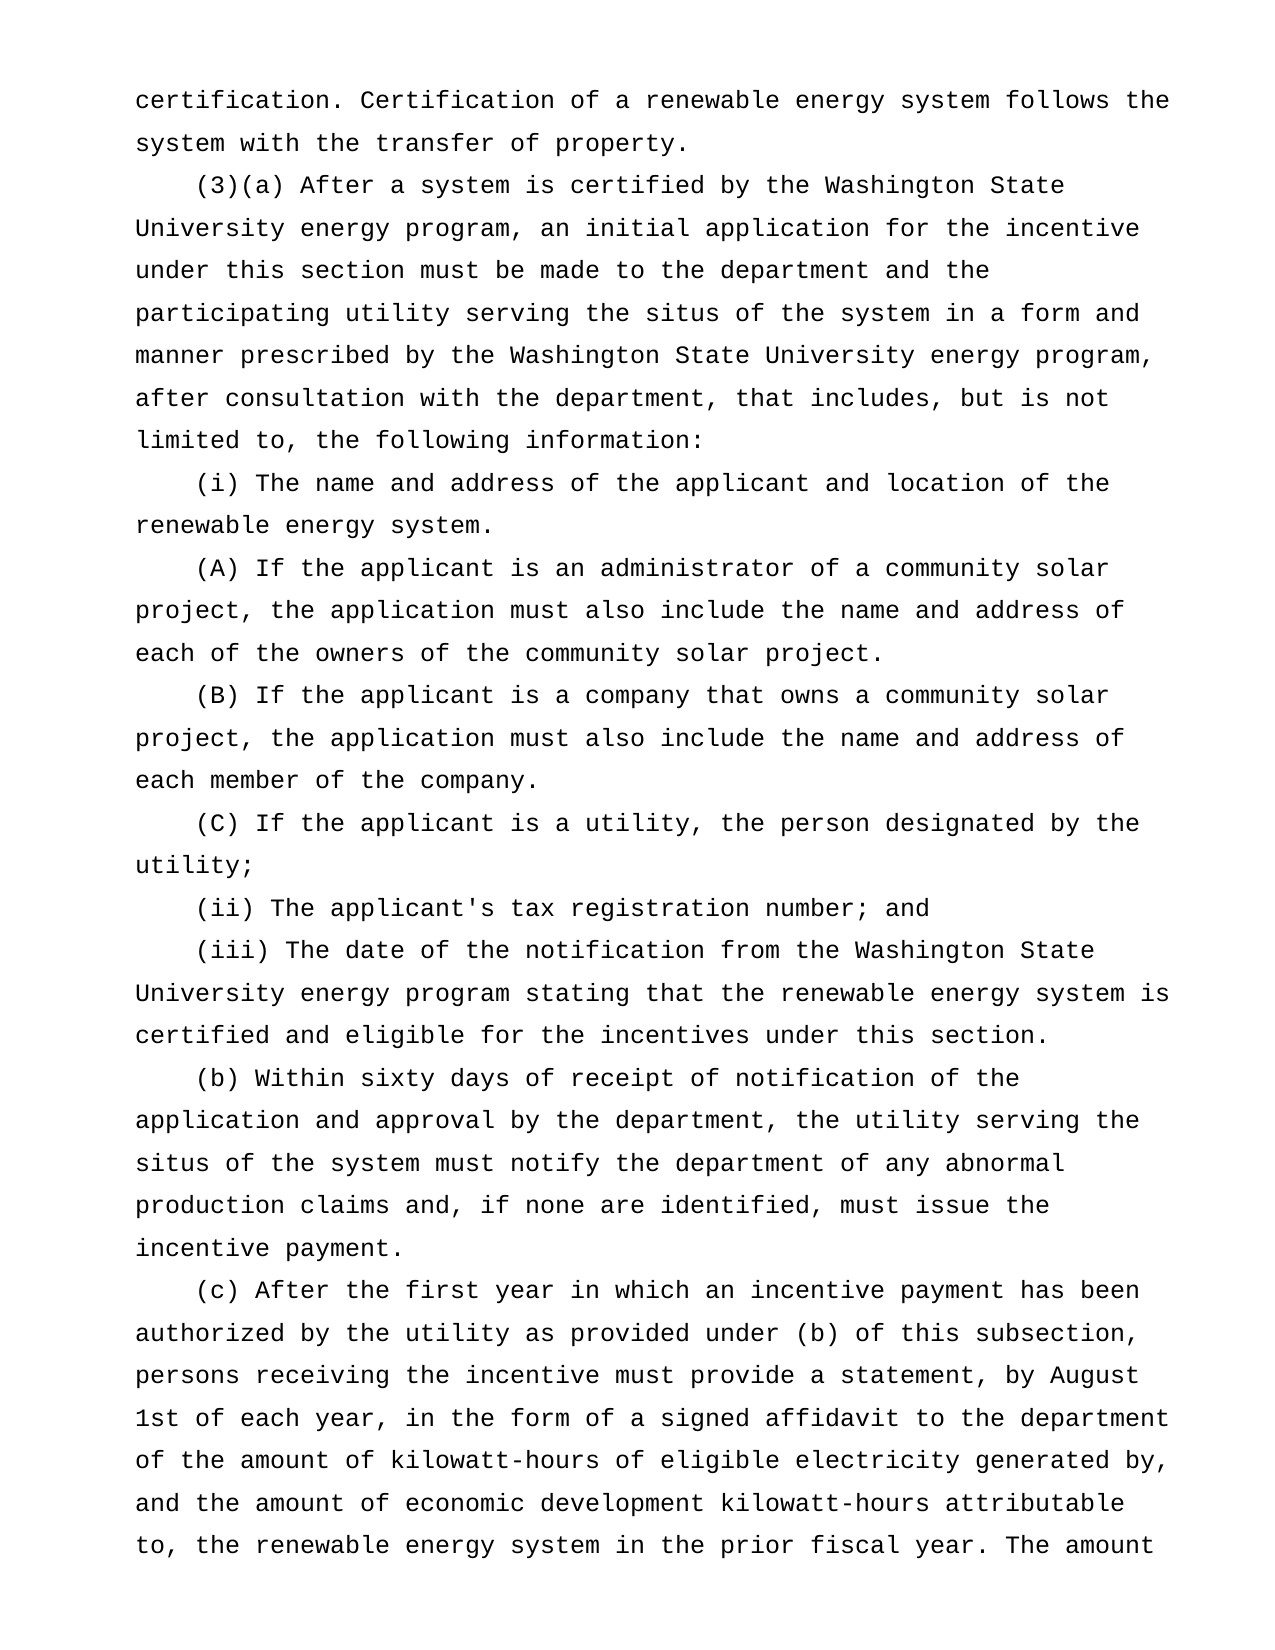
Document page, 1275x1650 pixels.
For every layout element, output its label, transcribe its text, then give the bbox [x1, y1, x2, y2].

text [135, 75, 1170, 160]
text (iii) The date of the notification from the Washington State University energy program stating that the renewable energy system is certified and eligible for the incentives under this section. [135, 925, 1170, 1052]
text (B) If the applicant is a company that owns a community solar project, the application must also include the name and address of each member of the company. [135, 670, 1170, 797]
text (A) If the applicant is an administrator of a community solar project, the application must also include the name and address of each of the owners of the community solar project. [135, 542, 1170, 670]
text (i) The name and address of the applicant and location of the renewable energy system. [135, 457, 1170, 542]
text (C) If the applicant is a utility, the person designated by the utility; [135, 797, 1170, 882]
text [135, 1265, 1170, 1562]
text (b) Within sixty days of receipt of notification of the application and approval by the department, the utility serving the situs of the system must notify the department of any abnormal production claims and, if none are identified, must issue the incentive payment. [135, 1052, 1170, 1265]
text (ii) The applicant's tax registration number; and [135, 882, 1170, 925]
text (3)(a) After a system is certified by the Washington State University energy program, an initial application for the incentive under this section must be made to the department and the participating utility serving the situs of the system in a form and manner prescribed by the Washington State University energy program, after consultation with the department, that includes, but is not limited to, the following information: [135, 160, 1170, 457]
